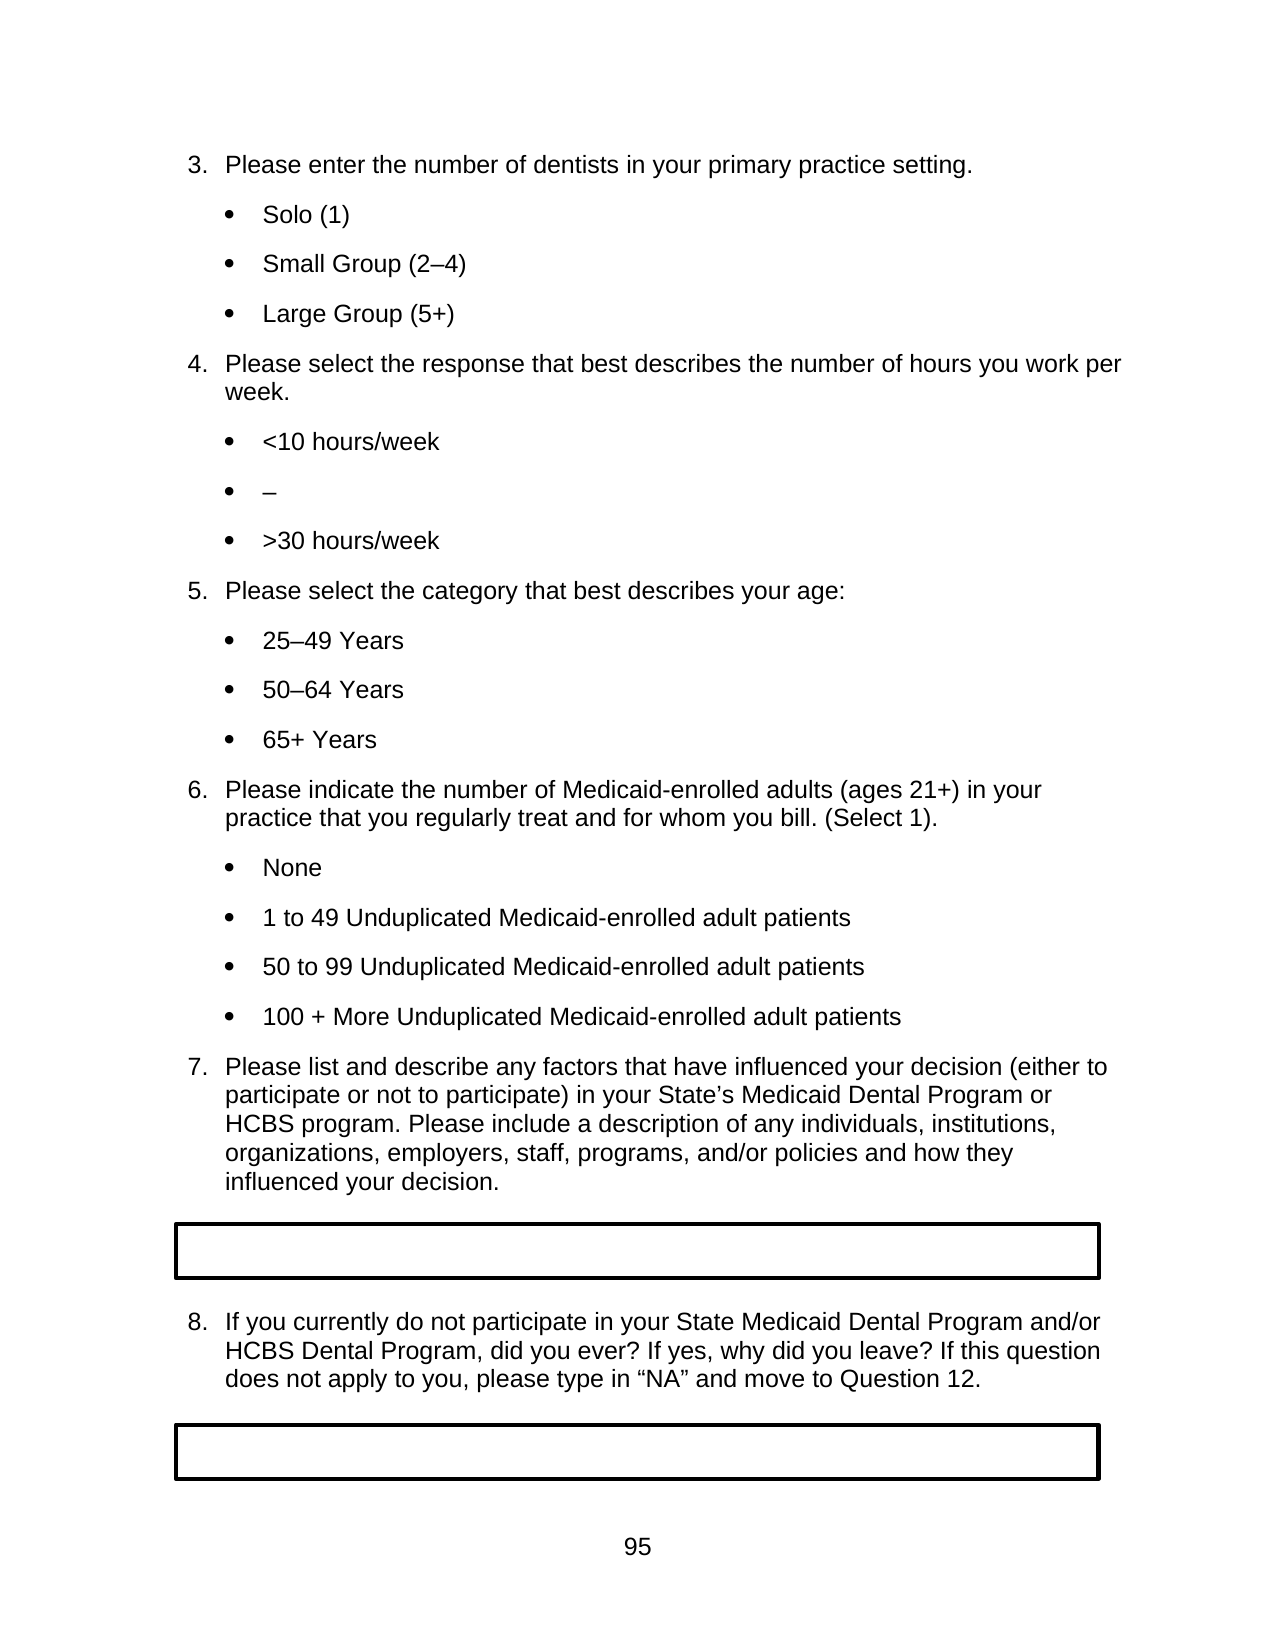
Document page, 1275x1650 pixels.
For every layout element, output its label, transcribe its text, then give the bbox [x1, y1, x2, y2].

text Solo (1) [225, 199, 1125, 228]
text Please select the response that best describes the number of hours you work per week. [187, 349, 1125, 406]
text None [225, 853, 1125, 882]
text If you currently do not participate in your State Medicaid Dental Program and/or HCBS Dental Program, did you ever? If yes, why did you leave? If this question does not apply to you, please type in “NA” and move to Question 12. [187, 1307, 1125, 1393]
text 50–64 Years [225, 675, 1125, 704]
text Large Group (5+) [225, 299, 1125, 328]
text 100 + More Unduplicated Medicaid-enrolled adult patients [225, 1002, 1125, 1031]
text Please enter the number of dentists in your primary practice setting. [187, 150, 1125, 179]
text 25–49 Years [225, 626, 1125, 654]
text Small Group (2–4) [225, 249, 1125, 278]
text 50 to 99 Unduplicated Medicaid-enrolled adult patients [225, 952, 1125, 981]
text Please select the category that best describes your age: [187, 576, 1125, 605]
text >30 hours/week [225, 526, 1125, 555]
text <10 hours/week [225, 427, 1125, 456]
text 1 to 49 Unduplicated Medicaid-enrolled adult patients [225, 903, 1125, 932]
text Please indicate the number of Medicaid-enrolled adults (ages 21+) in your practice that you regularly treat and for whom you bill. (Select 1). [187, 775, 1125, 832]
text 65+ Years [225, 725, 1125, 754]
text Please list and describe any factors that have influenced your decision (either to participate or not to participate) in your State’s Medicaid Dental Program or HCBS program. Please include a description of any individuals, institutions, organizations, employers, staff, programs, and/or policies and how they influenced your decision. [187, 1052, 1125, 1196]
text – [225, 477, 1125, 506]
